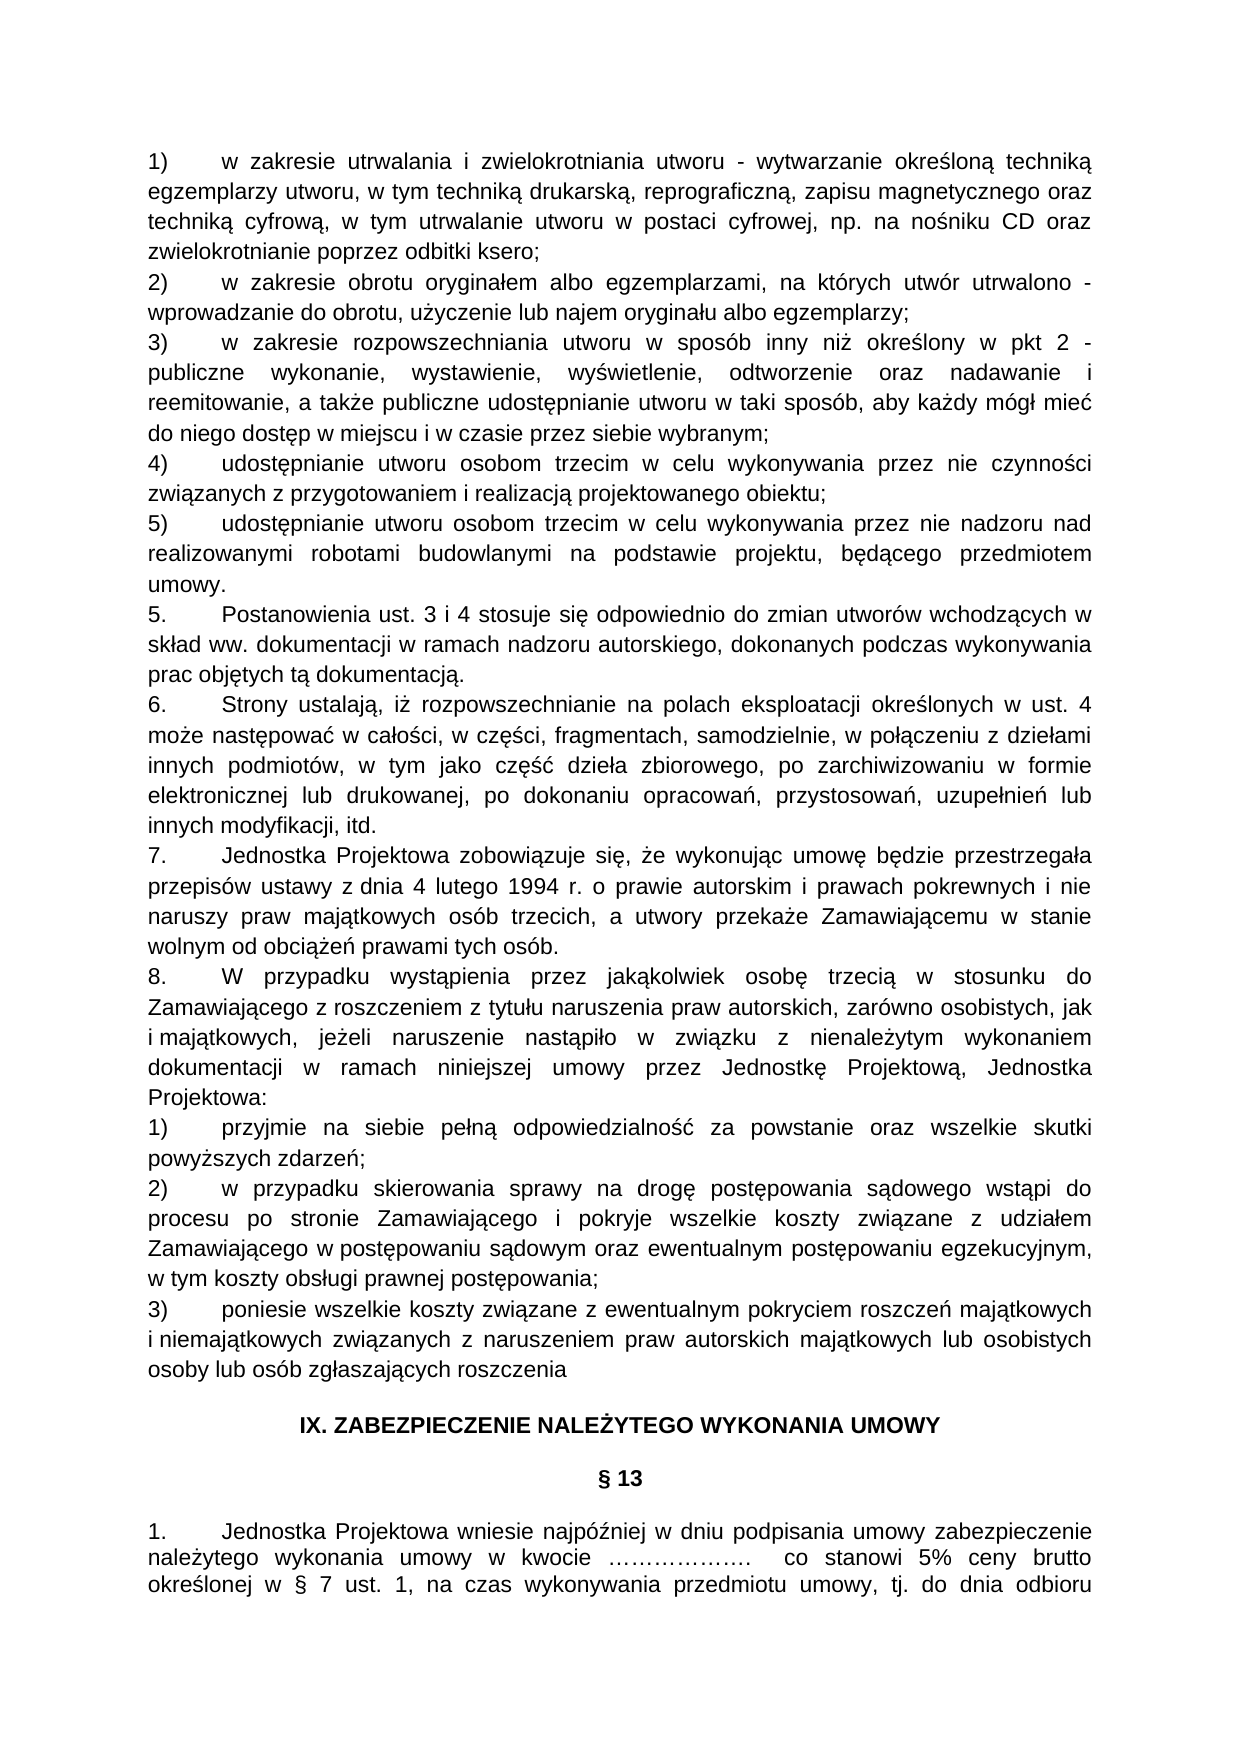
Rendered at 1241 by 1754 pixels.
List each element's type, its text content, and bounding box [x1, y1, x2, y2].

list w zakresie utrwalania i zwielokrotniania utworu - wytwarzanie określoną techniką egzemplarzy utworu, w tym techniką drukarską, reprograficzną, zapisu magnetycznego oraz techniką cyfrową, w tym utrwalanie utworu w postaci cyfrowej, np. na nośniku CD oraz zwielokrotnianie poprzez odbitki ksero; [148, 148, 1093, 264]
list w przypadku skierowania sprawy na drogę postępowania sądowego wstąpi do procesu po stronie Zamawiającego i pokryje wszelkie koszty związane z udziałem Zamawiającego w postępowaniu sądowym oraz ewentualnym postępowaniu egzekucyjnym, w tym koszty obsługi prawnej postępowania; [148, 1175, 1093, 1292]
list udostępnianie utworu osobom trzecim w celu wykonywania przez nie czynności związanych z przygotowaniem i realizacją projektowanego obiektu; [148, 450, 1093, 506]
list Strony ustalają, iż rozpowszechnianie na polach eksploatacji określonych w ust. 4 może następować w całości, w części, fragmentach, samodzielnie, w połączeniu z dziełami innych podmiotów, w tym jako część dzieła zbiorowego, po zarchiwizowaniu w formie elektronicznej lub drukowanej, po dokonaniu opracowań, przystosowań, uzupełnień lub innych modyfikacji, itd. [148, 691, 1093, 838]
text § 13 [148, 1465, 1093, 1492]
list w zakresie obrotu oryginałem albo egzemplarzami, na których utwór utrwalono - wprowadzanie do obrotu, użyczenie lub najem oryginału albo egzemplarzy; [148, 268, 1093, 325]
list udostępnianie utworu osobom trzecim w celu wykonywania przez nie nadzoru nad realizowanymi robotami budowlanymi na podstawie projektu, będącego przedmiotem umowy. [148, 510, 1093, 597]
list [148, 1518, 1093, 1597]
list Postanowienia ust. 3 i 4 stosuje się odpowiednio do zmian utworów wchodzących w skład ww. dokumentacji w ramach nadzoru autorskiego, dokonanych podczas wykonywania prac objętych tą dokumentacją. [148, 601, 1093, 687]
list przyjmie na siebie pełną odpowiedzialność za powstanie oraz wszelkie skutki powyższych zdarzeń; [148, 1114, 1093, 1171]
list Jednostka Projektowa zobowiązuje się, że wykonując umowę będzie przestrzegała przepisów ustawy z dnia 4 lutego 1994 r. o prawie autorskim i prawach pokrewnych i nie naruszy praw majątkowych osób trzecich, a utwory przekaże Zamawiającemu w stanie wolnym od obciążeń prawami tych osób. [148, 842, 1093, 959]
text IX. ZABEZPIECZENIE NALEŻYTEGO WYKONANIA UMOWY [148, 1412, 1093, 1439]
list w zakresie rozpowszechniania utworu w sposób inny niż określony w pkt 2 - publiczne wykonanie, wystawienie, wyświetlenie, odtworzenie oraz nadawanie i reemitowanie, a także publiczne udostępnianie utworu w taki sposób, aby każdy mógł mieć do niego dostęp w miejscu i w czasie przez siebie wybranym; [148, 329, 1093, 446]
list poniesie wszelkie koszty związane z ewentualnym pokryciem roszczeń majątkowych i niemajątkowych związanych z naruszeniem praw autorskich majątkowych lub osobistych osoby lub osób zgłaszających roszczenia [148, 1296, 1093, 1382]
list W przypadku wystąpienia przez jakąkolwiek osobę trzecią w stosunku do Zamawiającego z roszczeniem z tytułu naruszenia praw autorskich, zarówno osobistych, jak i majątkowych, jeżeli naruszenie nastąpiło w związku z nienależytym wykonaniem dokumentacji w ramach niniejszej umowy przez Jednostkę Projektową, Jednostka Projektowa: [148, 963, 1093, 1110]
